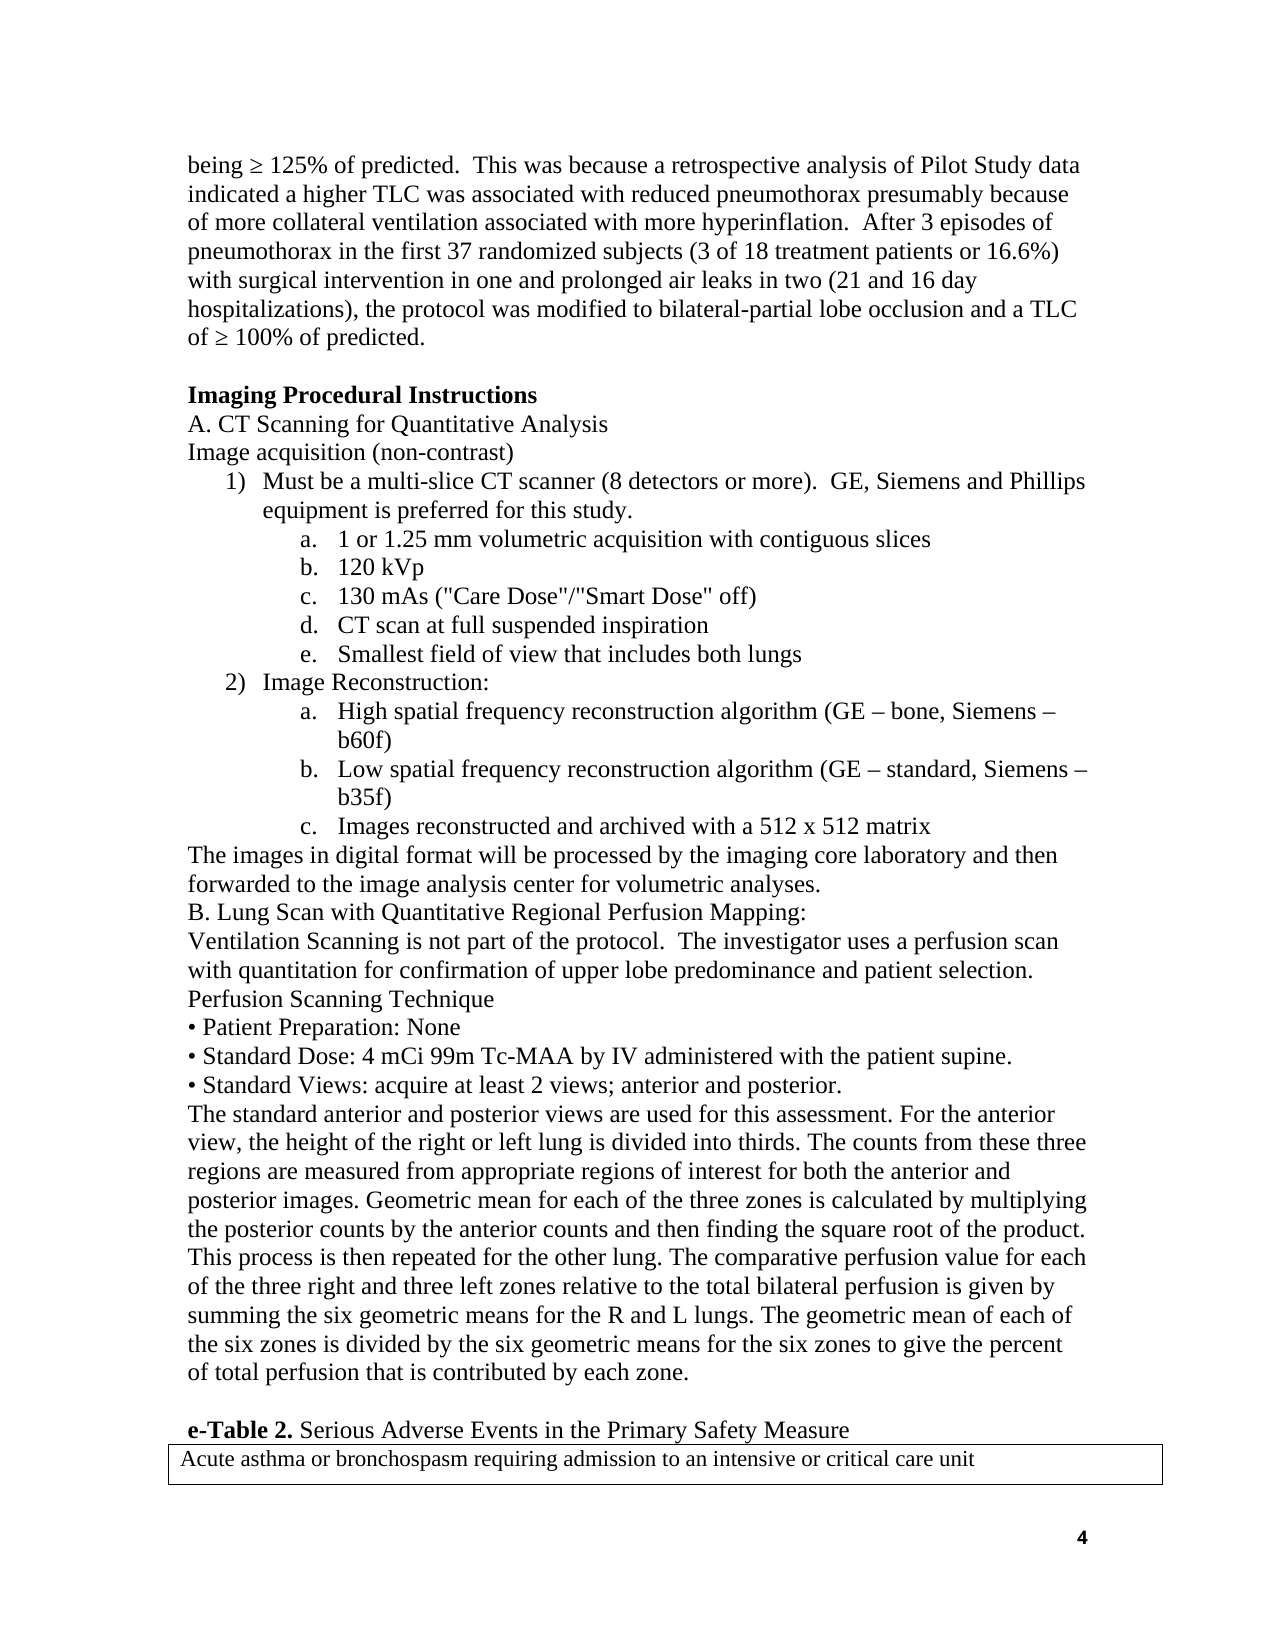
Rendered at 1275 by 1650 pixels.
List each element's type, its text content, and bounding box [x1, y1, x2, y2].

text • Patient Preparation: None [187, 1012, 1087, 1041]
text Ventilation Scanning is not part of the protocol. The investigator uses a perfusion scan with quantitation for confirmation of upper lobe predominance and patient selection. [187, 926, 1087, 984]
list Smallest field of view that includes both lungs [300, 639, 1087, 667]
text • Standard Views: acquire at least 2 views; anterior and posterior. [187, 1070, 1087, 1099]
list Images reconstructed and archived with a 512 x 512 matrix [300, 811, 1087, 840]
text • Standard Dose: 4 mCi 99m Tc-MAA by IV administered with the patient supine. [187, 1041, 1087, 1070]
list Must be a multi-slice CT scanner (8 detectors or more). GE, Siemens and Phillips equipment is preferred for this study. [225, 466, 1087, 524]
list 1 or 1.25 mm volumetric acquisition with contiguous slices [300, 524, 1087, 552]
list Image Reconstruction: [225, 667, 1087, 696]
text B. Lung Scan with Quantitative Regional Perfusion Mapping: [187, 897, 1087, 926]
list Low spatial frequency reconstruction algorithm (GE – standard, Siemens – b35f) [300, 754, 1087, 811]
text Perfusion Scanning Technique [187, 984, 1087, 1012]
text The images in digital format will be processed by the imaging core laboratory and then forwarded to the image analysis center for volumetric analyses. [187, 840, 1087, 897]
list High spatial frequency reconstruction algorithm (GE – bone, Siemens – b60f) [300, 696, 1087, 754]
list 130 mAs ("Care Dose"/"Smart Dose" off) [300, 581, 1087, 610]
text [187, 150, 1087, 351]
text The standard anterior and posterior views are used for this assessment. For the anterior view, the height of the right or left lung is divided into thirds. The counts from these three regions are measured from appropriate regions of interest for both the anterior and posterior images. Geometric mean for each of the three zones is calculated by multiplying the posterior counts by the anterior counts and then finding the square root of the product. [187, 1099, 1087, 1242]
list CT scan at full suspended inspiration [300, 610, 1087, 639]
table_header Acute asthma or bronchospasm requiring admission to an intensive or critical care unit [169, 1445, 1162, 1484]
text Imaging Procedural Instructions [187, 380, 1087, 409]
text e-Table 2. Serious Adverse Events in the Primary Safety Measure [187, 1415, 1087, 1444]
text This process is then repeated for the other lung. The comparative perfusion value for each of the three right and three left zones relative to the total bilateral perfusion is given by summing the six geometric means for the R and L lungs. The geometric mean of each of the six zones is divided by the six geometric means for the six zones to give the percent of total perfusion that is contributed by each zone. [187, 1242, 1087, 1386]
list 120 kVp [300, 552, 1087, 581]
text A. CT Scanning for Quantitative Analysis [187, 409, 1087, 437]
list Image acquisition (non-contrast) [187, 437, 1087, 466]
